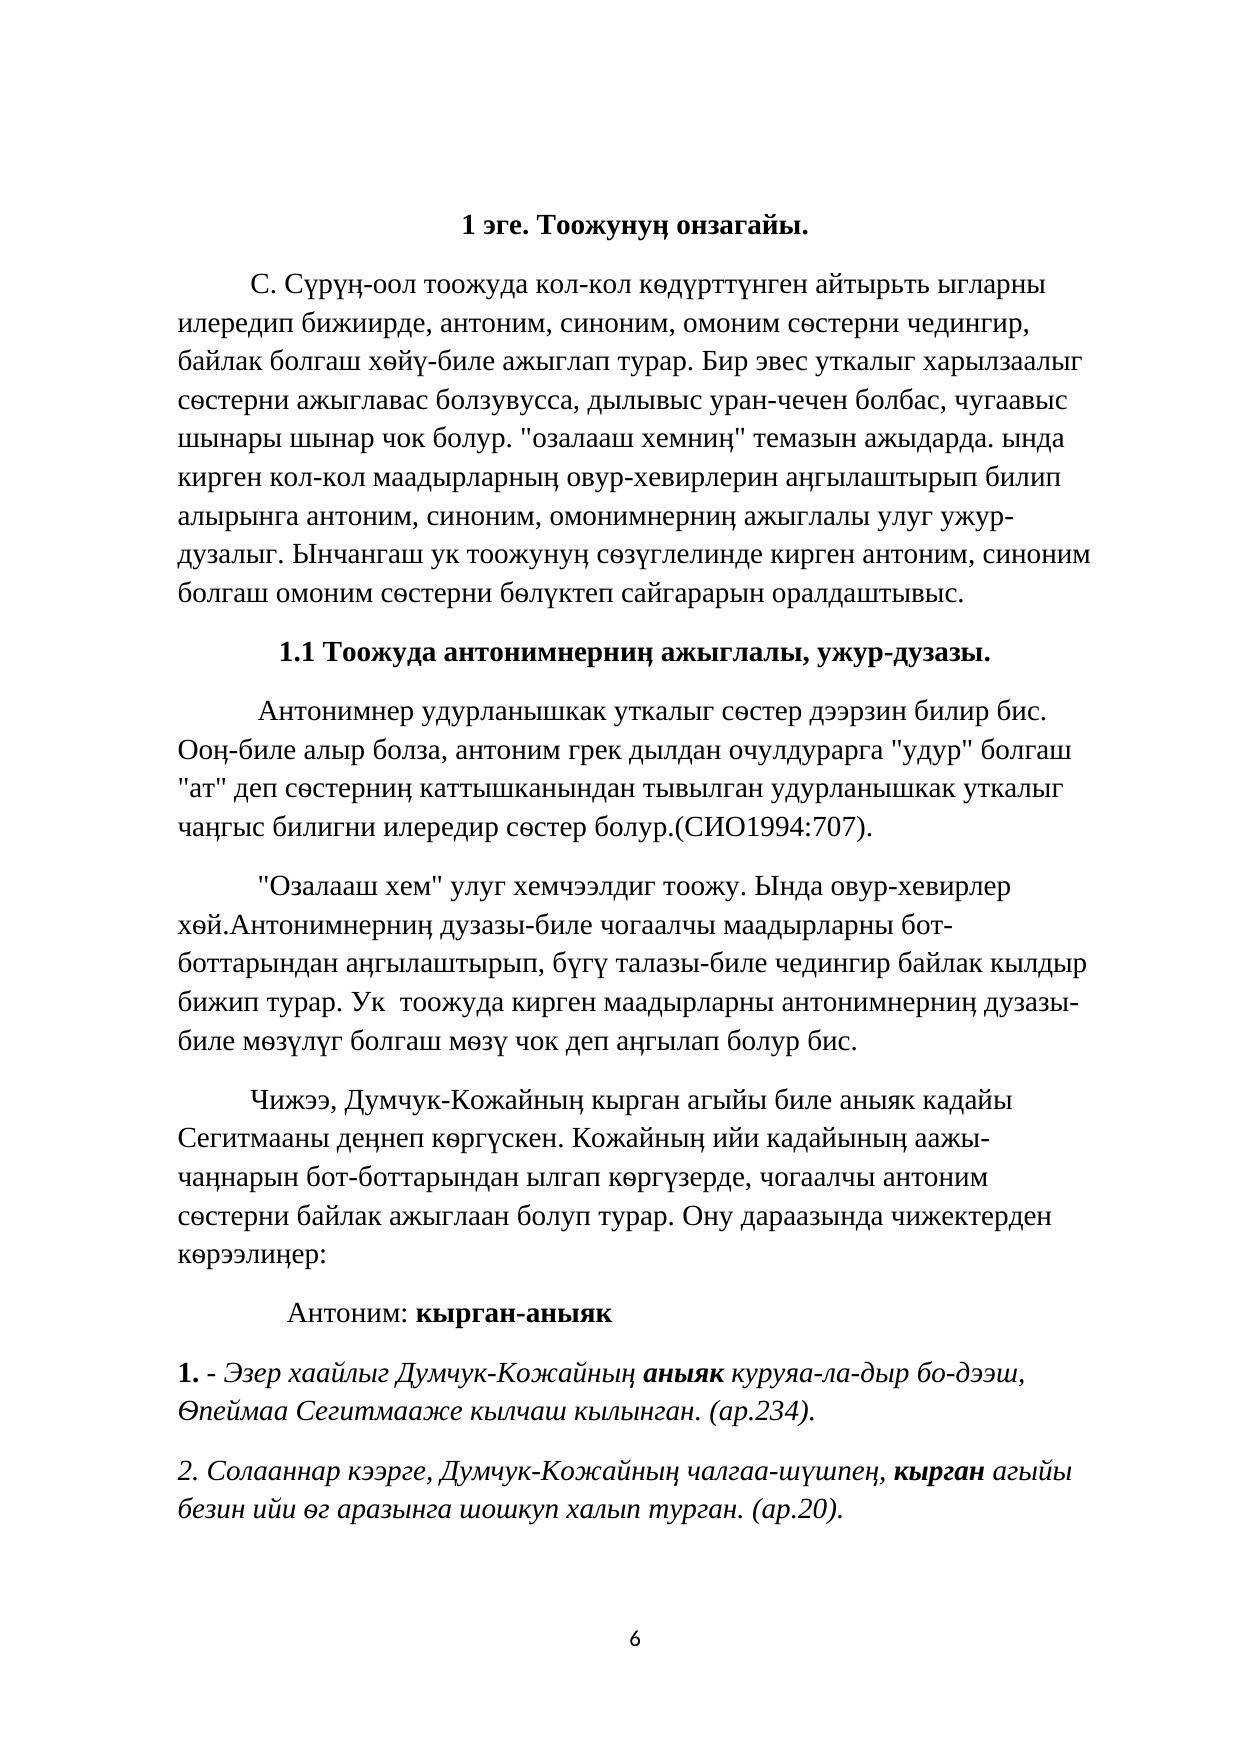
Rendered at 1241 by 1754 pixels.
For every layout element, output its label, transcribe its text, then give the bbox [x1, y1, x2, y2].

text "Озалааш хем" улуг хемчээлдиг тоожу. Ында овур-хевирлер хѳй.Антонимнерниӊ дузазы-биле чогаалчы маадырларны бот-боттарындан аӊгылаштырып, бүгү талазы-биле чедингир байлак кылдыр бижип турар. Ук тоожуда кирген маадырларны антонимнерниӊ дузазы-биле мѳзүлүг болгаш мѳзү чок деп аӊгылап болур бис. [177, 868, 1092, 1056]
text Чижээ, Думчук-Кожайныӊ кырган агыйы биле аныяк кадайы Сегитмааны деӊнеп кѳргүскен. Кожайныӊ ийи кадайыныӊ аажы-чаӊнарын бот-боттарындан ылгап кѳргүзерде, чогаалчы антоним сѳстерни байлак ажыглаан болуп турар. Ону дараазында чижектерден кѳрээлиӊер: [177, 1082, 1092, 1270]
text С. Сүрүӊ-оол тоожуда кол-кол кѳдүрттүнген айтырьть ыгларны илередип бижиирде, антоним, синоним, омоним сѳстерни чедингир, байлак болгаш хѳйү-биле ажыглап турар. Бир эвес уткалыг харылзаалыг сѳстерни ажыглавас болзувусса, дылывыс уран-чечен болбас, чугаавыс шынары шынар чок болур. "озалааш хемниӊ" темазын ажыдарда. ында кирген кол-кол маадырларныӊ овур-хевирлерин аӊгылаштырып билип алырынга антоним, синоним, омонимнерниӊ ажыглалы улуг ужур-дузалыг. Ынчангаш ук тоожунуӊ сѳзүглелинде кирген антоним, синоним болгаш омоним сѳстерни бѳлүктеп сайгарарын оралдаштывыс. [177, 266, 1092, 608]
text Антонимнер удурланышкак уткалыг сѳстер дээрзин билир бис. Ооӊ-биле алыр болза, антоним грек дылдан очулдурарга "удур" болгаш "ат" деп сѳстерниӊ каттышканындан тывылган удурланышкак уткалыг чаӊгыс билигни илередир сѳстер болур.(СИО1994:707). [177, 693, 1092, 843]
text 2. Солааннар кээрге, Думчук-Кожайныӊ чалгаа-шүшпеӊ, кырган агыйы безин ийи ѳг аразынга шошкуп халып турган. (ар.20). [177, 1453, 1092, 1525]
text 1.1 Тоожуда антонимнерниӊ ажыглалы, ужур-дузазы. [177, 634, 1092, 668]
text 1. - Эзер хаайлыг Думчук-Кожайныӊ аныяк куруяа-ла-дыр бо-дээш, Ѳпеймаа Сегитмааже кылчаш кылынган. (ар.234). [177, 1355, 1092, 1427]
text 1 эге. Тоожунуӊ онзагайы. [177, 207, 1092, 241]
text Антоним: кырган-аныяк [177, 1296, 1092, 1329]
